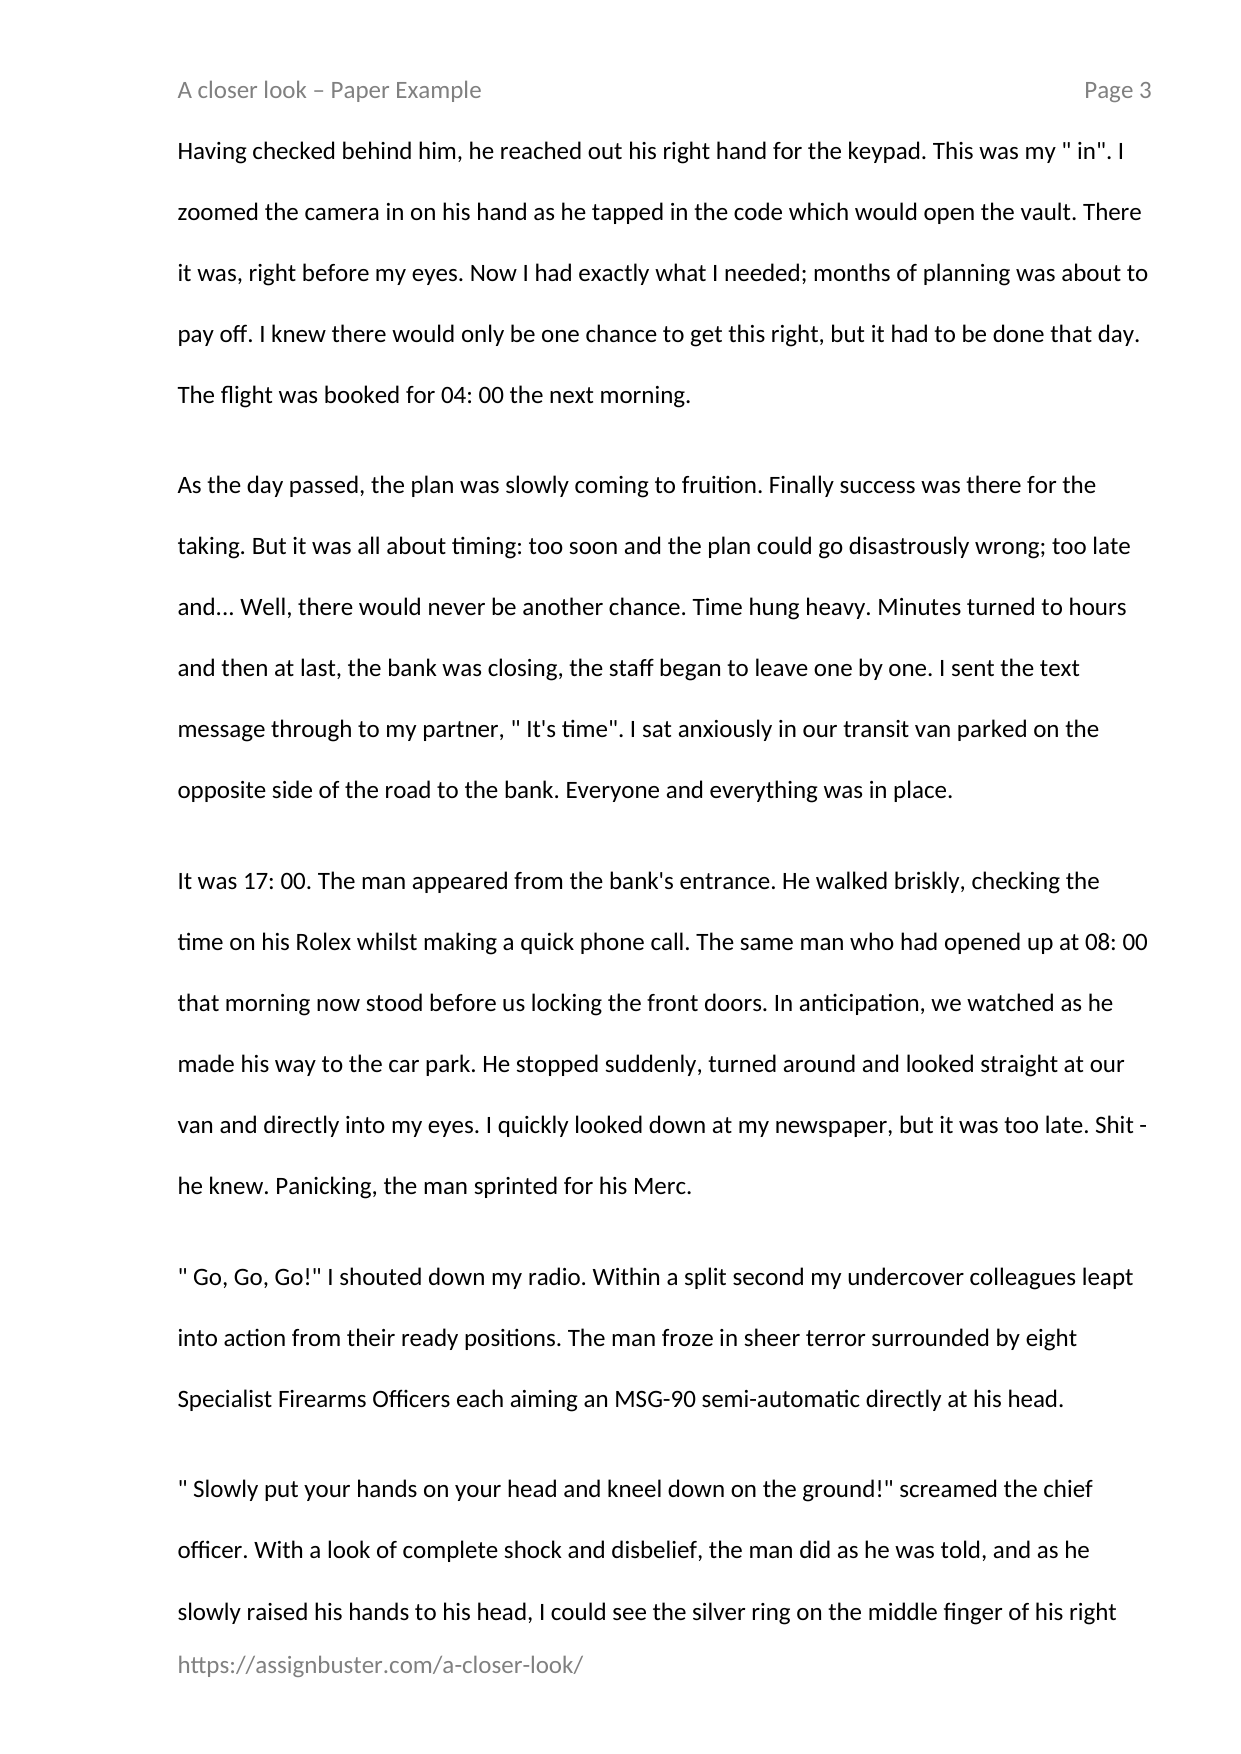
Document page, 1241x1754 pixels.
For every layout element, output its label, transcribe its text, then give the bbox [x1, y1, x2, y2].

text It was 17: 00. The man appeared from the bank's entrance. He walked briskly, checking the time on his Rolex whilst making a quick phone call. The same man who had opened up at 08: 00 that morning now stood before us locking the front doors. In anticipation, we watched as he made his way to the car park. He stopped suddenly, turned around and looked straight at our van and directly into my eyes. I quickly looked down at my newspaper, but it was too late. Shit - he knew. Panicking, the man sprinted for his Merc. [177, 865, 1152, 1201]
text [177, 1473, 1152, 1626]
text " Go, Go, Go!" I shouted down my radio. Within a split second my undercover colleagues leapt into action from their ready positions. The man froze in sheer terror surrounded by eight Specialist Firearms Officers each aiming an MSG-90 semi-automatic directly at his head. [177, 1261, 1152, 1413]
text As the day passed, the plan was slowly coming to fruition. Finally success was there for the taking. But it was all about timing: too soon and the plan could go disastrously wrong; too late and... Well, there would never be another chance. Time hung heavy. Minutes turned to hours and then at last, the bank was closing, the staff began to leave one by one. I sent the text message through to my partner, " It's time". I sat anxiously in our transit van parked on the opposite side of the road to the bank. Everyone and everything was in place. [177, 469, 1152, 805]
text Having checked behind him, he reached out his right hand for the keypad. This was my " in". I zoomed the camera in on his hand as he tapped in the code which would open the vault. There it was, right before my eyes. Now I had exactly what I needed; months of planning was about to pay off. I knew there would only be one chance to get this right, but it had to be done that day. The flight was booked for 04: 00 the next morning. [177, 135, 1152, 409]
